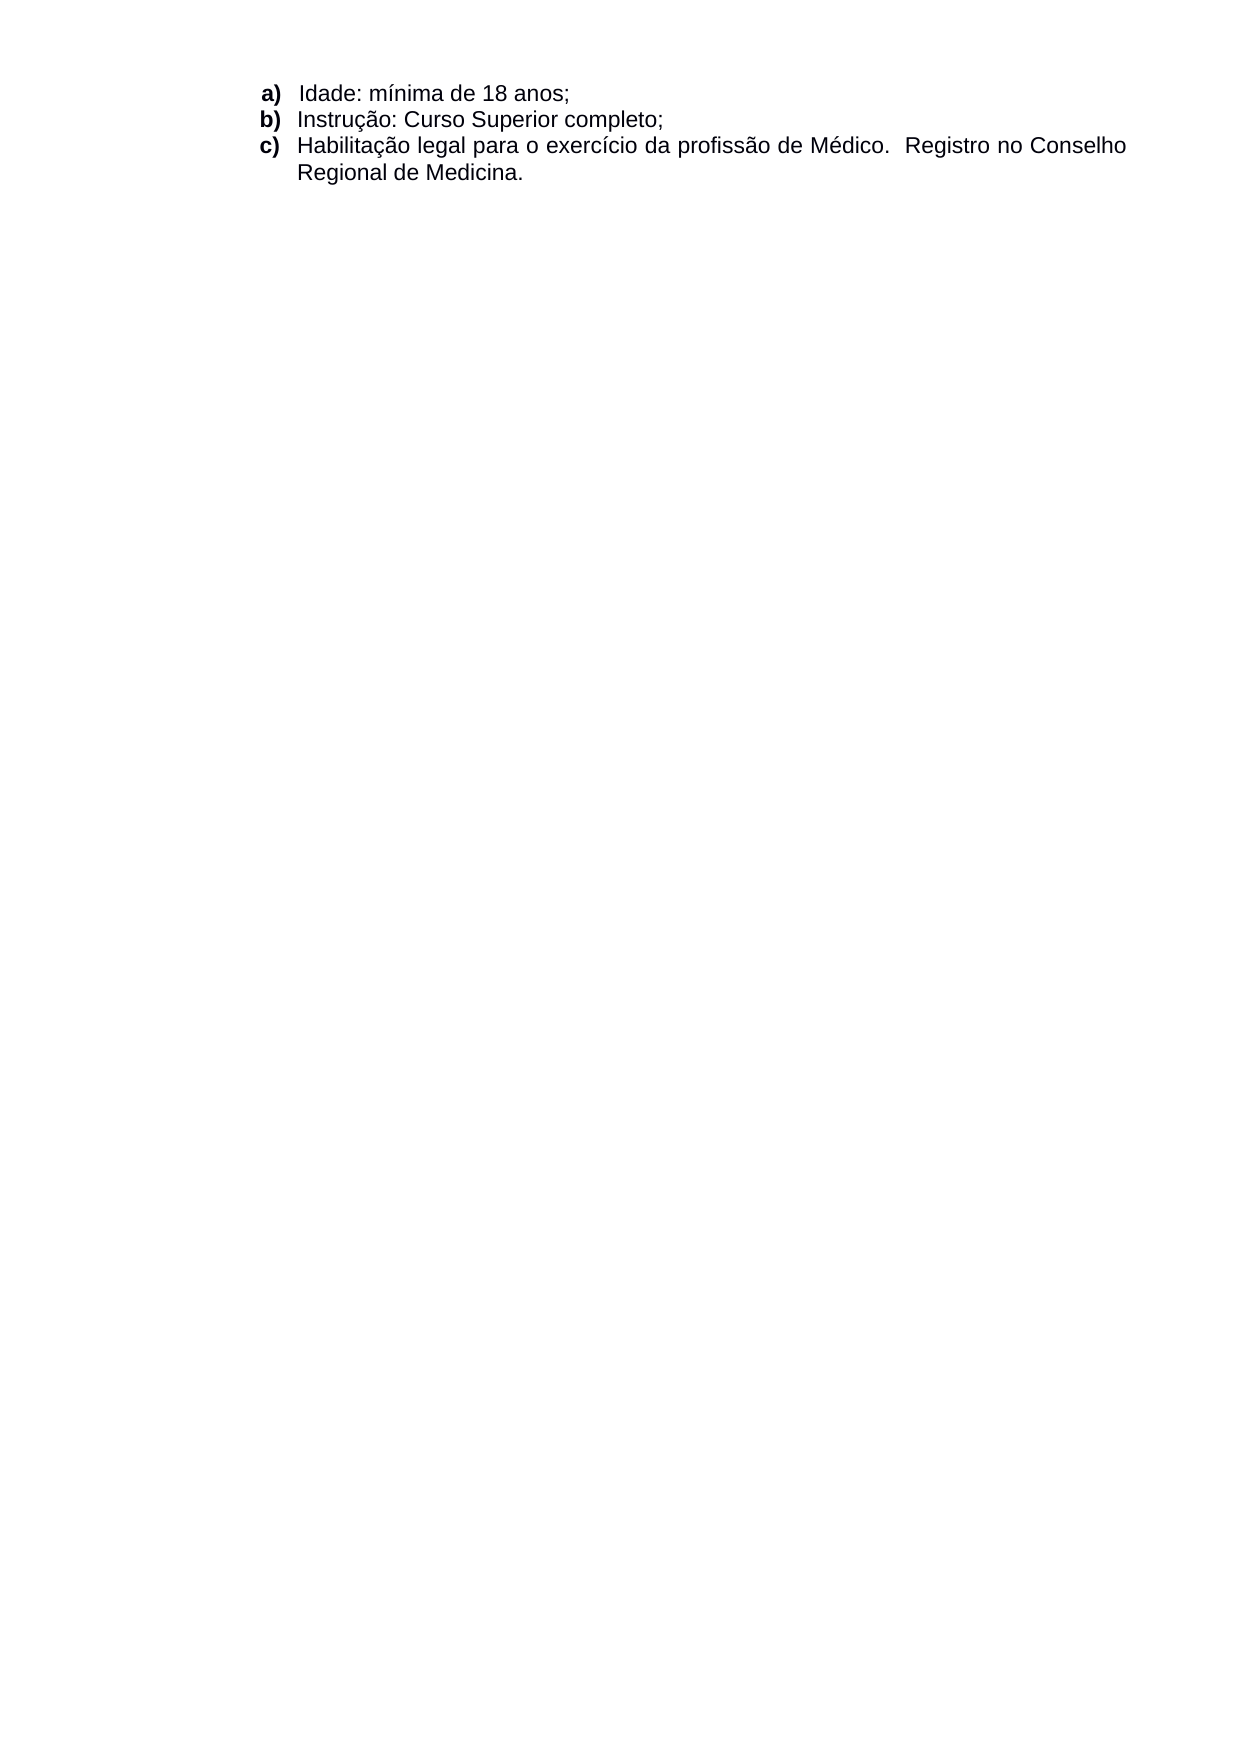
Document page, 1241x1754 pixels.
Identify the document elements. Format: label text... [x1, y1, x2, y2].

list Idade: mínima de 18 anos; [261, 80, 1128, 106]
list Instrução: Curso Superior completo; [259, 106, 1128, 132]
list Habilitação legal para o exercício da profissão de Médico. Registro no Conselho Regional de Medicina. [259, 132, 1128, 185]
